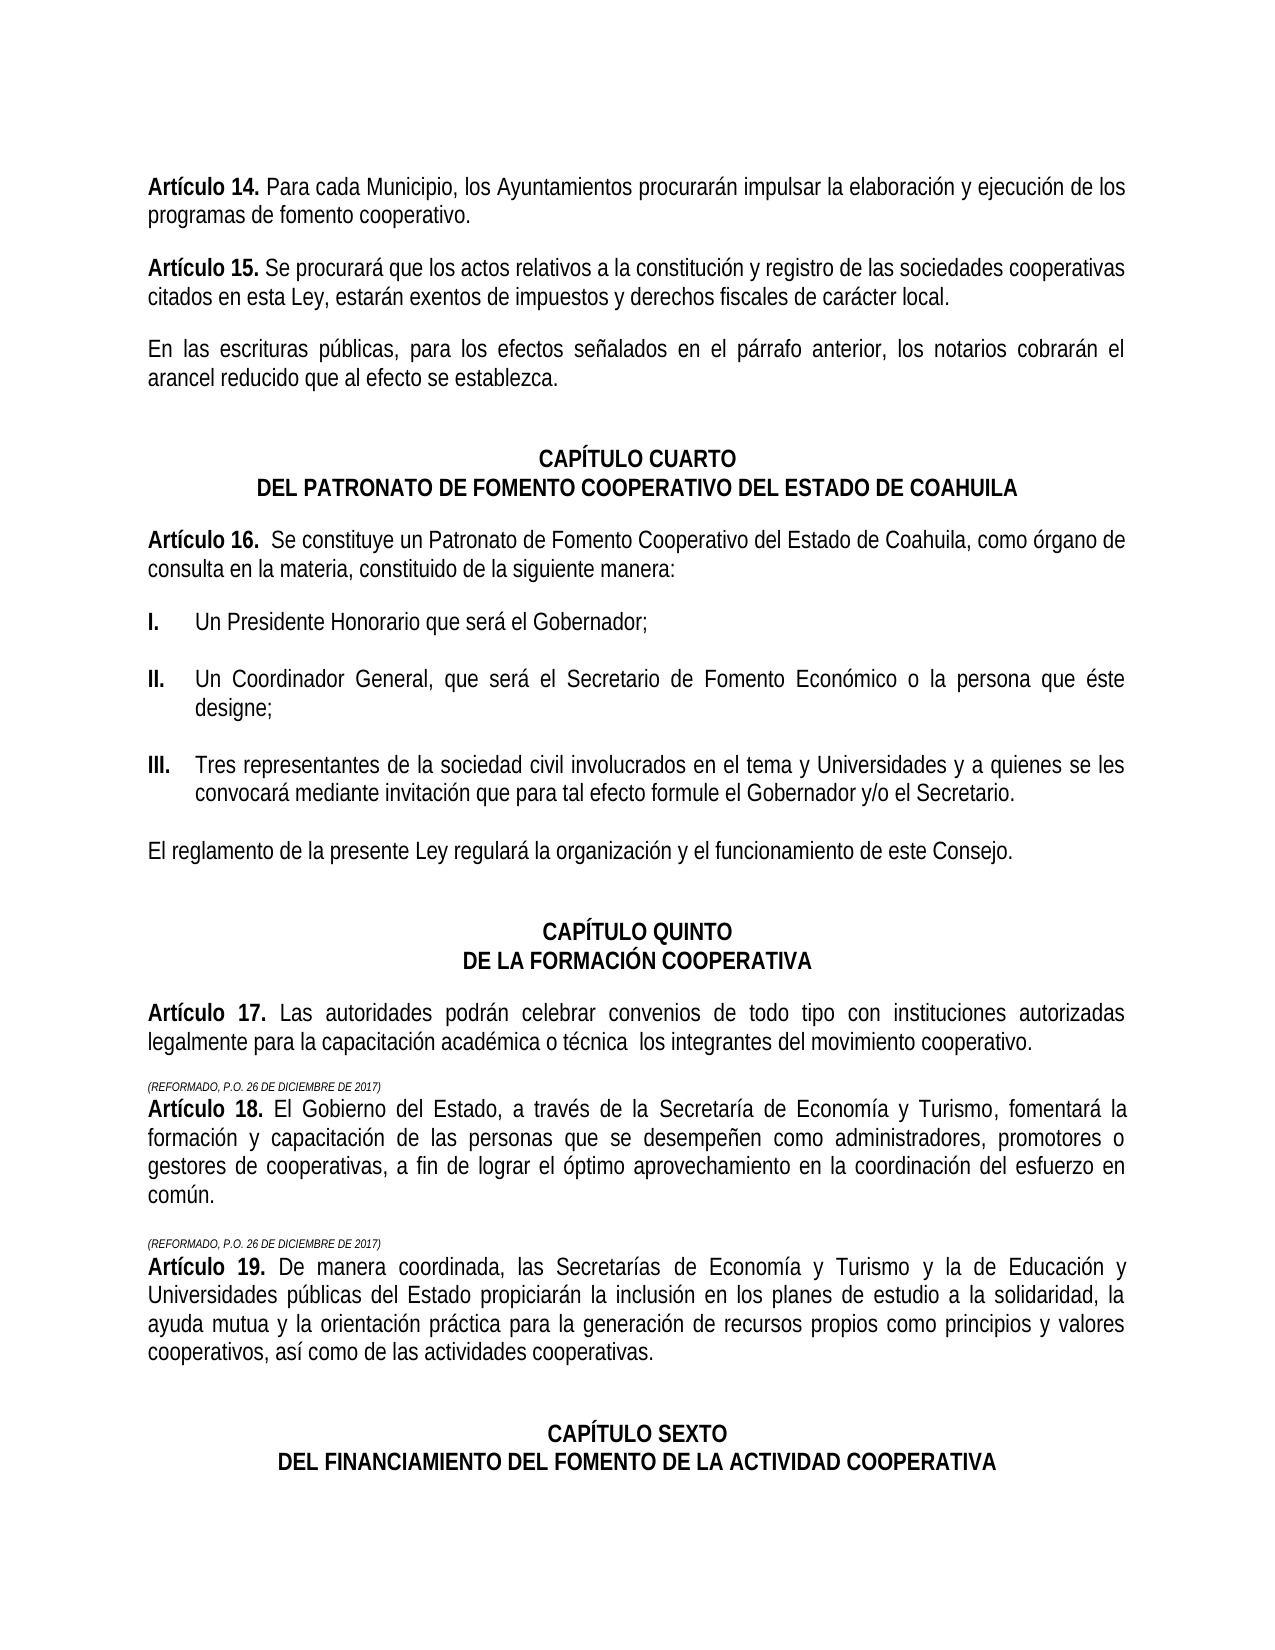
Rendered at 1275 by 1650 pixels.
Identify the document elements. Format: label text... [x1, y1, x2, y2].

text I. Un Presidente Honorario que será el Gobernador; [148, 607, 1127, 635]
text En las escrituras públicas, para los efectos señalados en el párrafo anterior, los notarios cobrarán el arancel reducido que al efecto se establezca. [148, 334, 1127, 391]
text Artículo 15. Se procurará que los actos relativos a la constitución y registro de las sociedades cooperativas citados en esta Ley, estarán exentos de impuestos y derechos fiscales de carácter local. [148, 253, 1127, 310]
text (REFORMADO, P.O. 26 DE DICIEMBRE DE 2017) [148, 1237, 1127, 1251]
text El reglamento de la presente Ley regulará la organización y el funcionamiento de este Consejo. [148, 836, 1127, 864]
text CAPÍTULO CUARTO [148, 444, 1127, 473]
text DEL PATRONATO DE FOMENTO COOPERATIVO DEL ESTADO DE COAHUILA [148, 473, 1127, 501]
text Artículo 17. Las autoridades podrán celebrar convenios de todo tipo con instituciones autorizadas legalmente para la capacitación académica o técnica los integrantes del movimiento cooperativo. [148, 998, 1127, 1056]
text Artículo 18. El Gobierno del Estado, a través de la Secretaría de Economía y Turismo, fomentará la formación y capacitación de las personas que se desempeñen como administradores, promotores o gestores de cooperativas, a fin de lograr el óptimo aprovechamiento en la coordinación del esfuerzo en común. [148, 1094, 1127, 1208]
text Artículo 19. De manera coordinada, las Secretarías de Economía y Turismo y la de Educación y Universidades públicas del Estado propiciarán la inclusión en los planes de estudio a la solidaridad, la ayuda mutua y la orientación práctica para la generación de recursos propios como principios y valores cooperativos, así como de las actividades cooperativas. [148, 1251, 1127, 1366]
text (REFORMADO, P.O. 26 DE DICIEMBRE DE 2017) [148, 1079, 1127, 1094]
text II. Un Coordinador General, que será el Secretario de Fomento Económico o la persona que éste designe; [148, 664, 1127, 721]
text Artículo 16. Se constituye un Patronato de Fomento Cooperativo del Estado de Coahuila, como órgano de consulta en la materia, constituido de la siguiente manera: [148, 525, 1127, 583]
text DE LA FORMACIÓN COOPERATIVA [148, 946, 1127, 974]
text Artículo 14. Para cada Municipio, los Ayuntamientos procurarán impulsar la elaboración y ejecución de los programas de fomento cooperativo. [148, 172, 1127, 229]
text DEL FINANCIAMIENTO DEL FOMENTO DE LA ACTIVIDAD COOPERATIVA [148, 1447, 1127, 1476]
text CAPÍTULO QUINTO [148, 917, 1127, 946]
text III. Tres representantes de la sociedad civil involucrados en el tema y Universidades y a quienes se les convocará mediante invitación que para tal efecto formule el Gobernador y/o el Secretario. [148, 750, 1127, 807]
text CAPÍTULO SEXTO [148, 1419, 1127, 1447]
